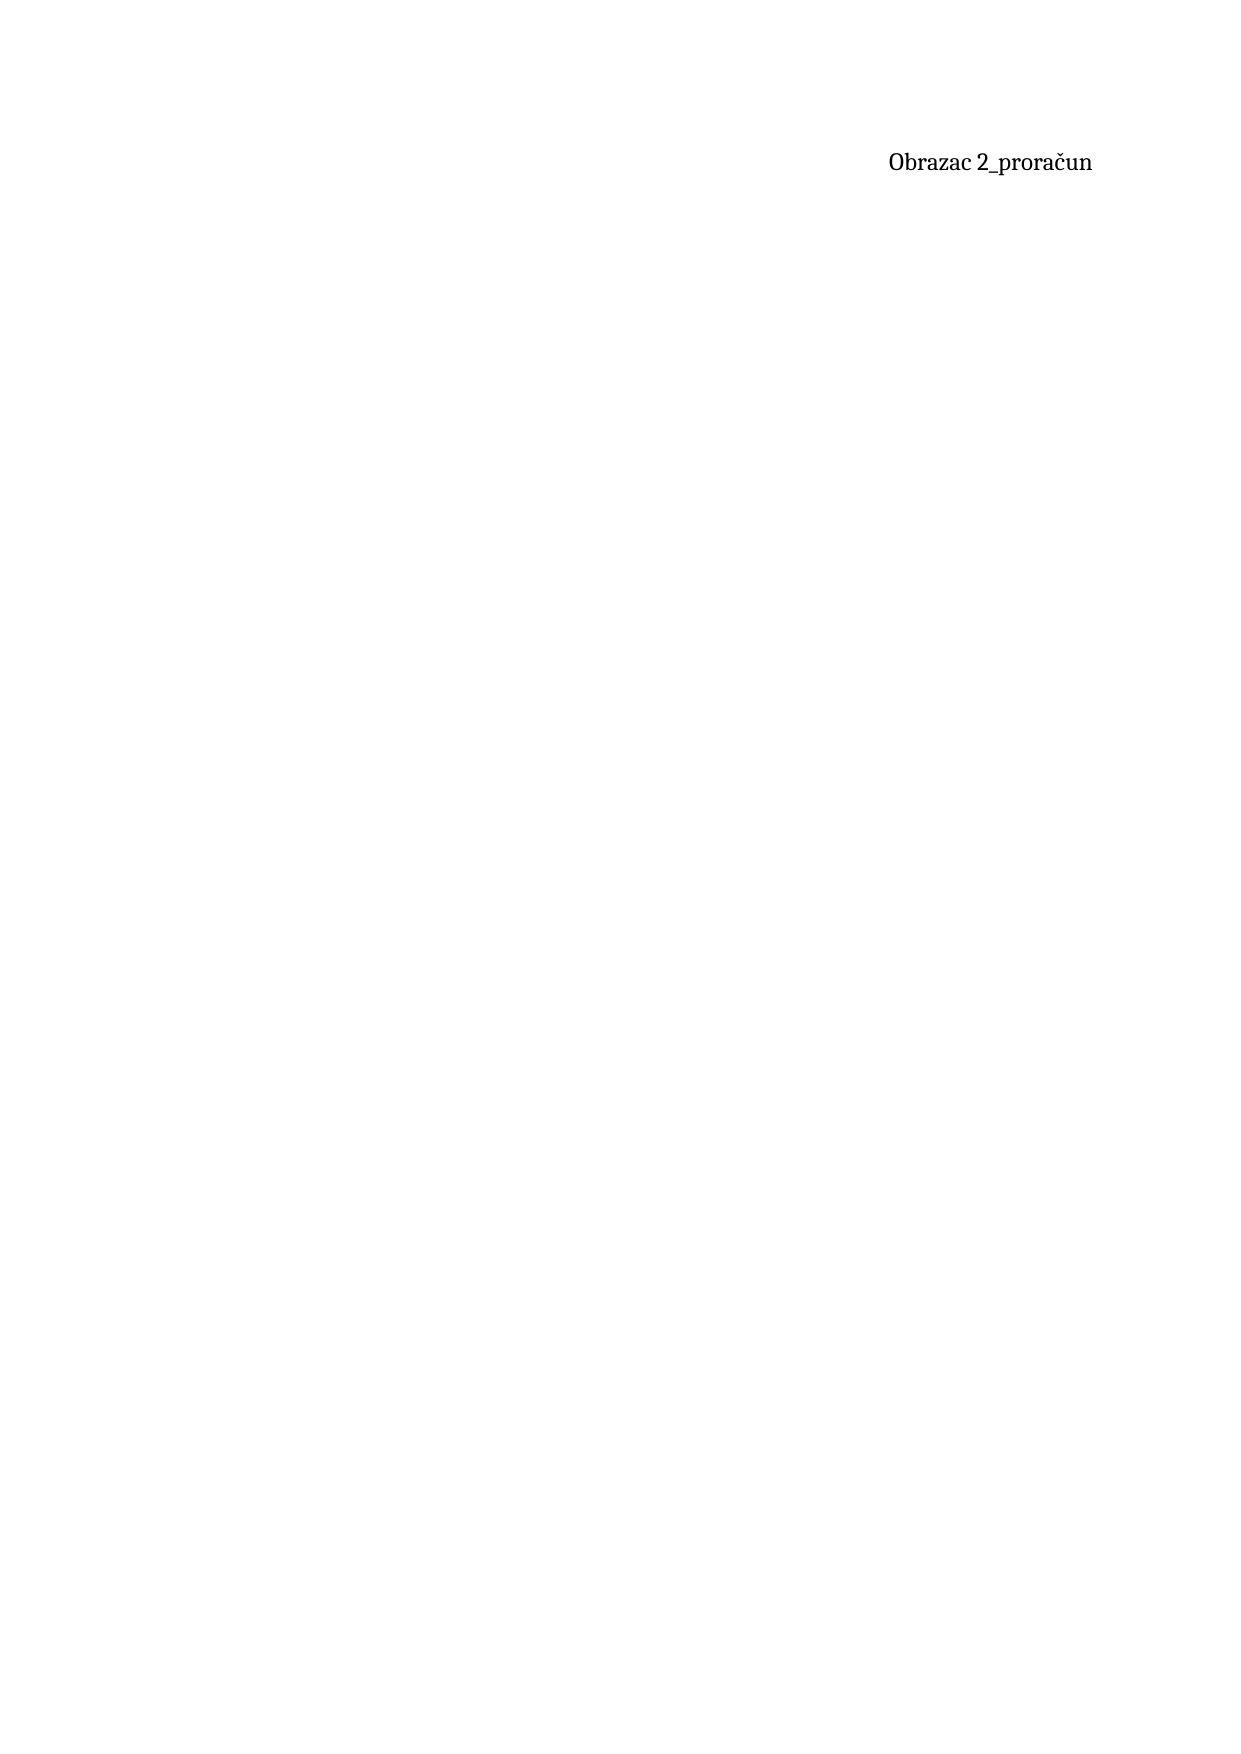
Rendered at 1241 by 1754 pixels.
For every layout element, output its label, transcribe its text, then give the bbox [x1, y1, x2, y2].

text Obrazac 2_proračun [148, 148, 1093, 176]
